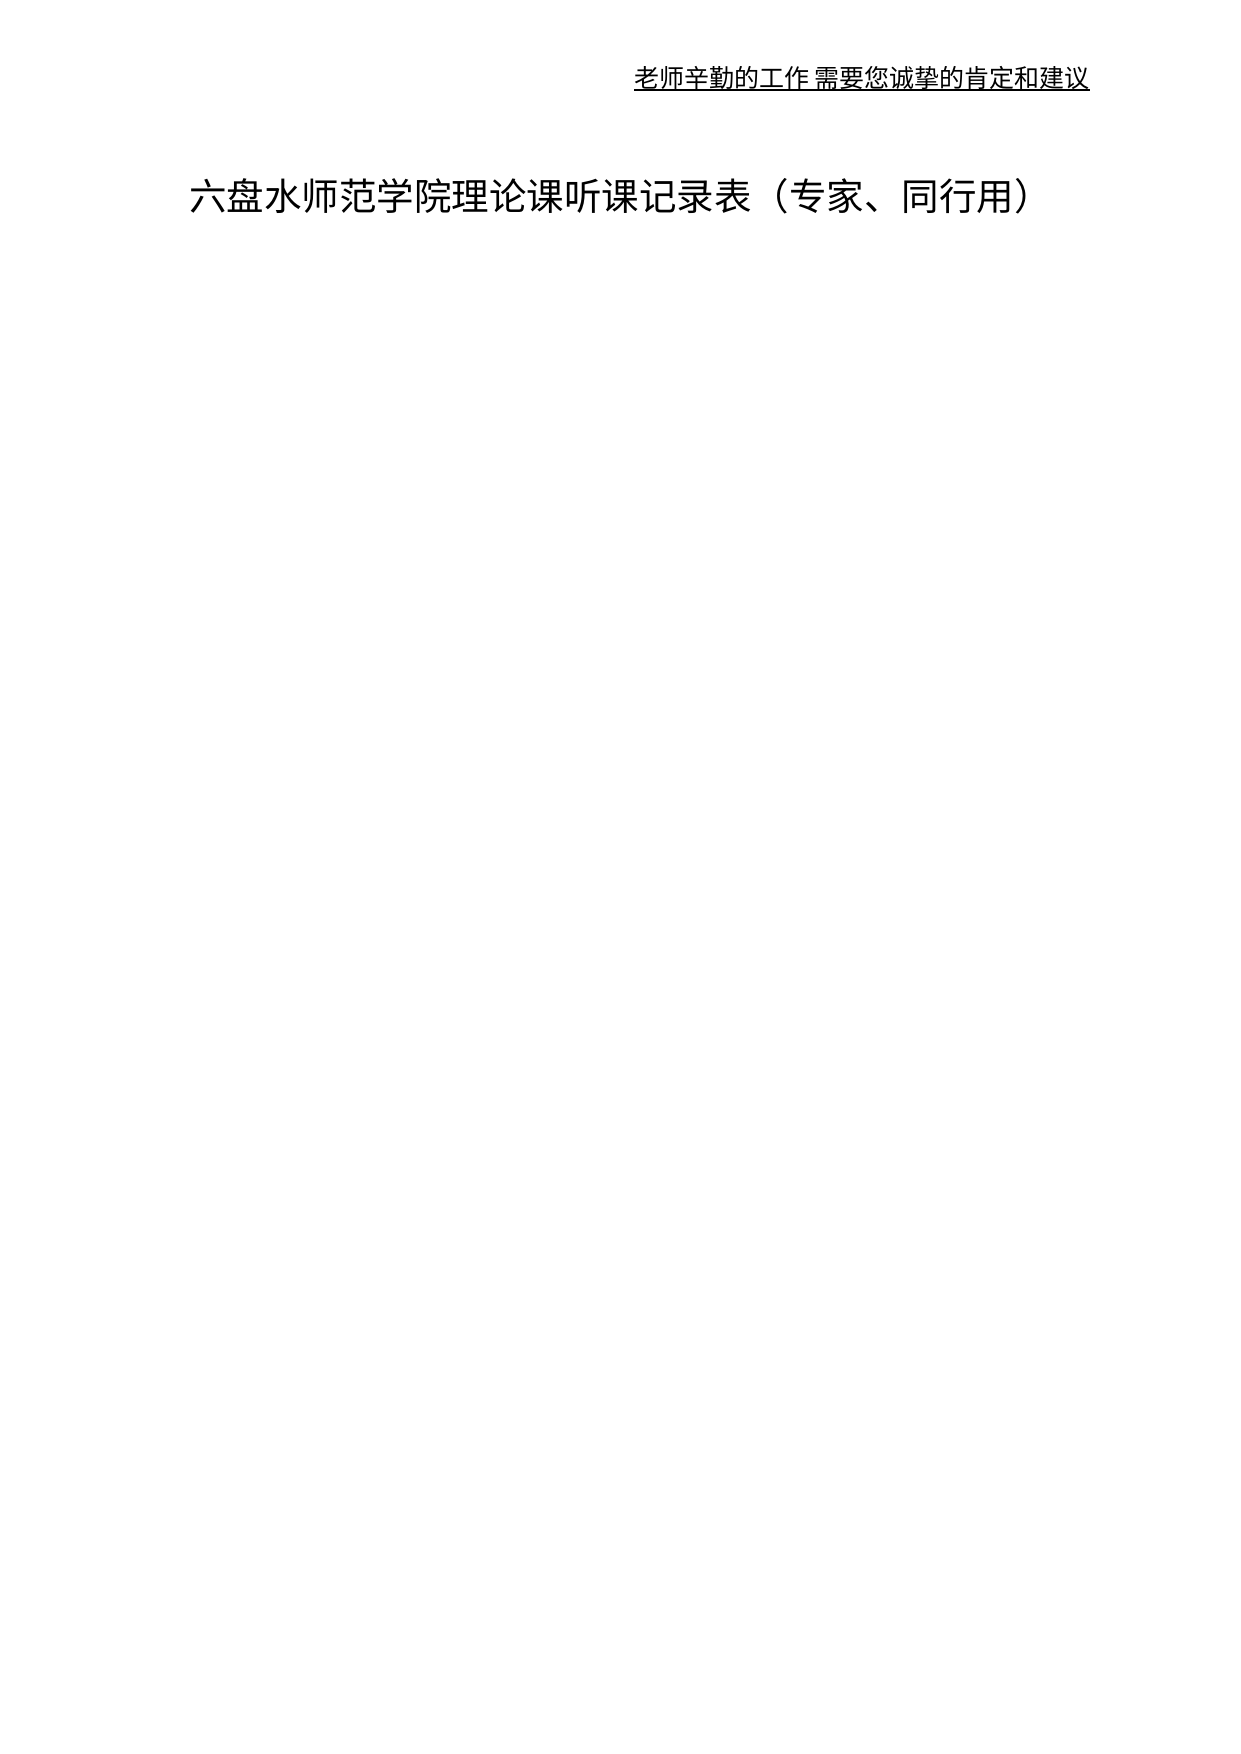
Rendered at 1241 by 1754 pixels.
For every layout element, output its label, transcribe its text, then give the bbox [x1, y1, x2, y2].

text 六盘水师范学院理论课听课记录表（专家、同行用） [118, 162, 1122, 227]
